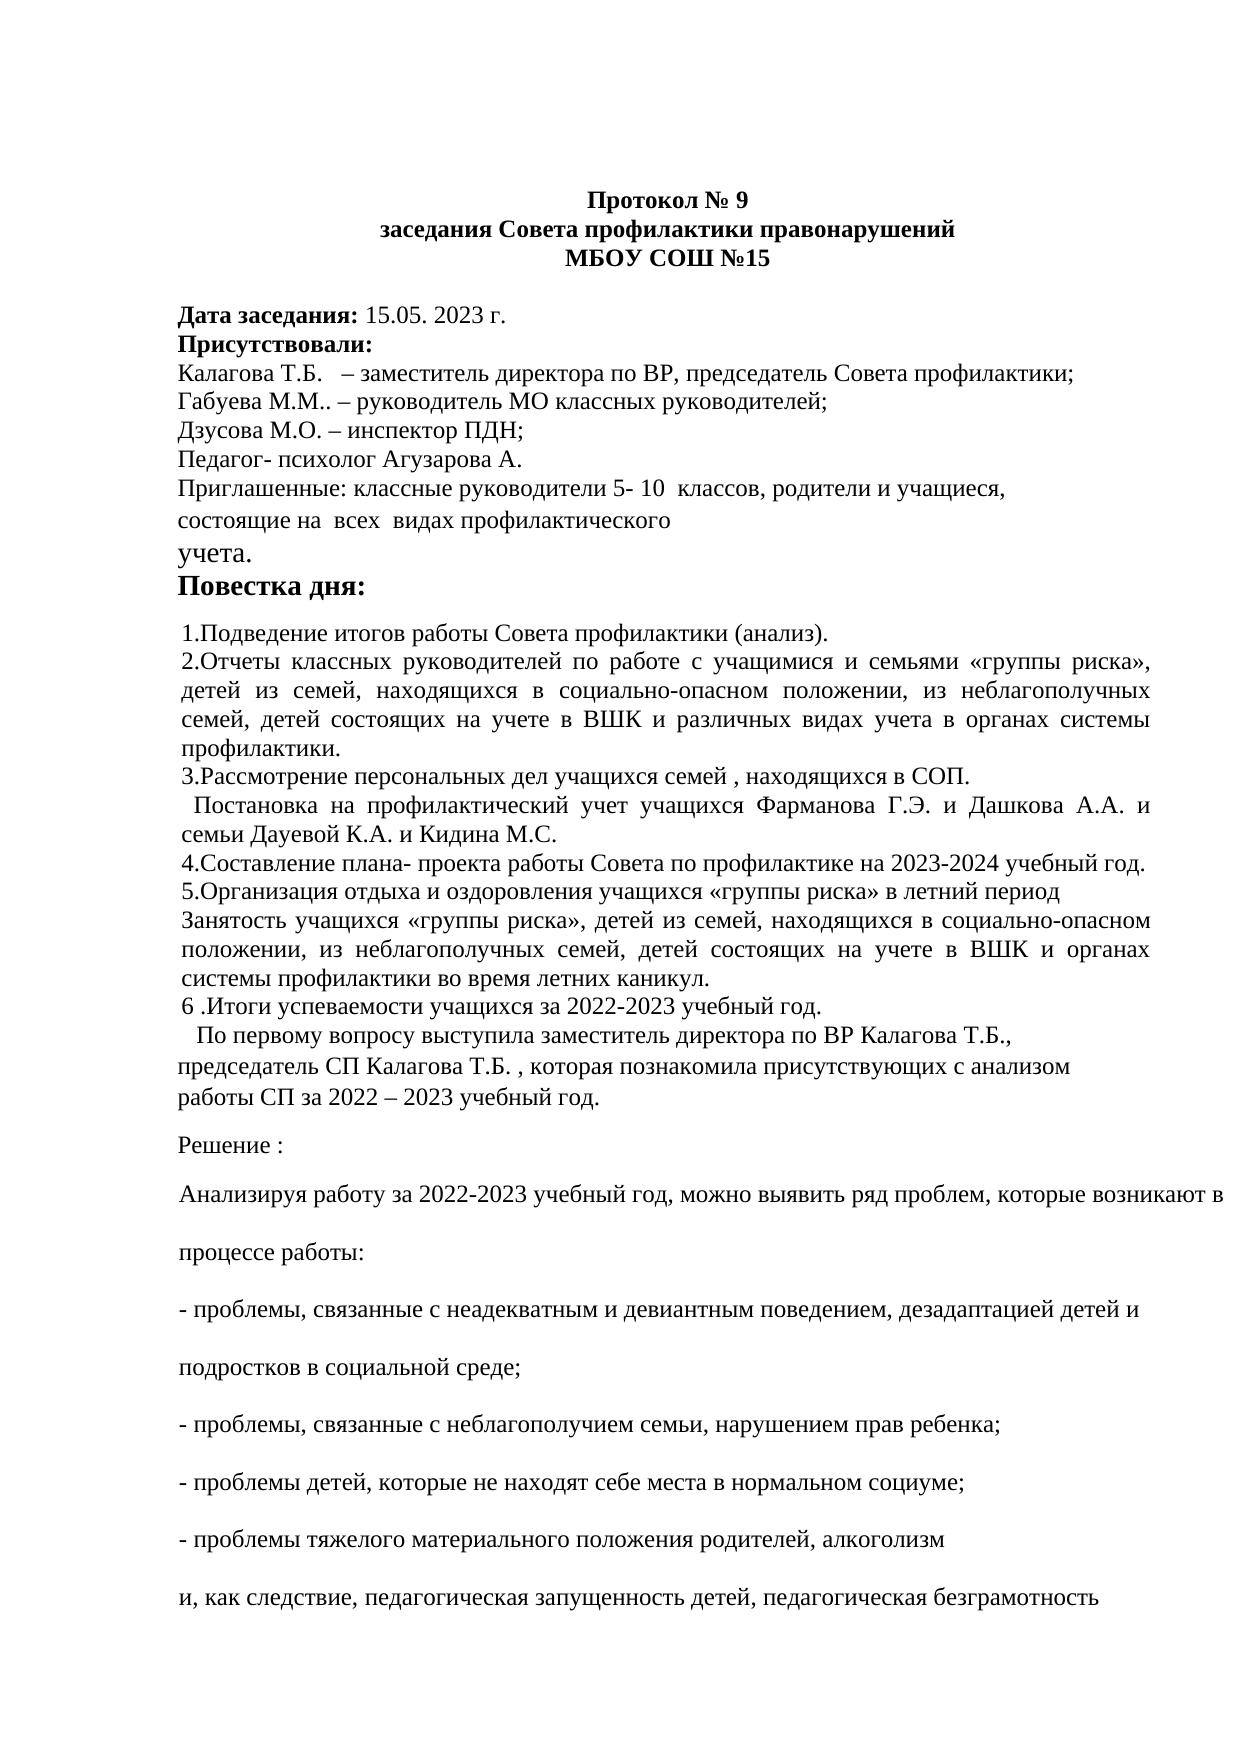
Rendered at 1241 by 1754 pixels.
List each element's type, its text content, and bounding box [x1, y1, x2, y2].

text Приглашенные: классные руководители 5- 10 классов, родители и учащиеся, состоящие на всех видах профилактического учета. [177, 473, 1095, 568]
text Дзусова М.О. – инспектор ПДН; [177, 415, 1095, 444]
text Протокол № 9 [240, 185, 1095, 214]
text Дата заседания: 15.05. 2023 г. [177, 300, 1095, 329]
text Присутствовали: [177, 329, 1095, 358]
text 2.Отчеты классных руководителей по работе с учащимися и семьями «группы риска», детей из семей, находящихся в социально-опасном положении, из неблагополучных семей, детей состоящих на учете в ВШК и различных видах учета в органах системы профилактики. [181, 646, 1152, 761]
text Постановка на профилактический учет учащихся Фарманова Г.Э. и Дашкова А.А. и семьи Дауевой К.А. и Кидина М.С. [181, 790, 1152, 848]
text 6 .Итоги успеваемости учащихся за 2022-2023 учебный год. [181, 991, 1152, 1020]
text 3.Рассмотрение персональных дел учащихся семей , находящихся в СОП. [181, 761, 1152, 790]
text Решение : [177, 1130, 1152, 1159]
text По первому вопросу выступила заместитель директора по ВР Калагова Т.Б., председатель СП Калагова Т.Б. , которая познакомила присутствующих с анализом работы СП за 2022 – 2023 учебный год. [177, 1020, 1152, 1111]
text Повестка дня: [177, 568, 1152, 602]
text 5.Организация отдыха и оздоровления учащихся «группы риска» в летний период [181, 876, 1152, 905]
text 4.Составление плана- проекта работы Совета по профилактике на 2023-2024 учебный год. [181, 848, 1152, 876]
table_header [177, 1178, 1240, 1612]
text Габуева М.М.. – руководитель МО классных руководителей; [177, 386, 1095, 415]
text Калагова Т.Б. – заместитель директора по ВР, председатель Совета профилактики; [177, 358, 1095, 386]
text МБОУ СОШ №15 [240, 243, 1095, 271]
text Педагог- психолог Агузарова А. [177, 444, 1095, 473]
text заседания Совета профилактики правонарушений [240, 214, 1095, 243]
text 1.Подведение итогов работы Совета профилактики (анализ). [181, 618, 1152, 646]
text Занятость учащихся «группы риска», детей из семей, находящихся в социально-опасном положении, из неблагополучных семей, детей состоящих на учете в ВШК и органах системы профилактики во время летних каникул. [181, 905, 1152, 991]
